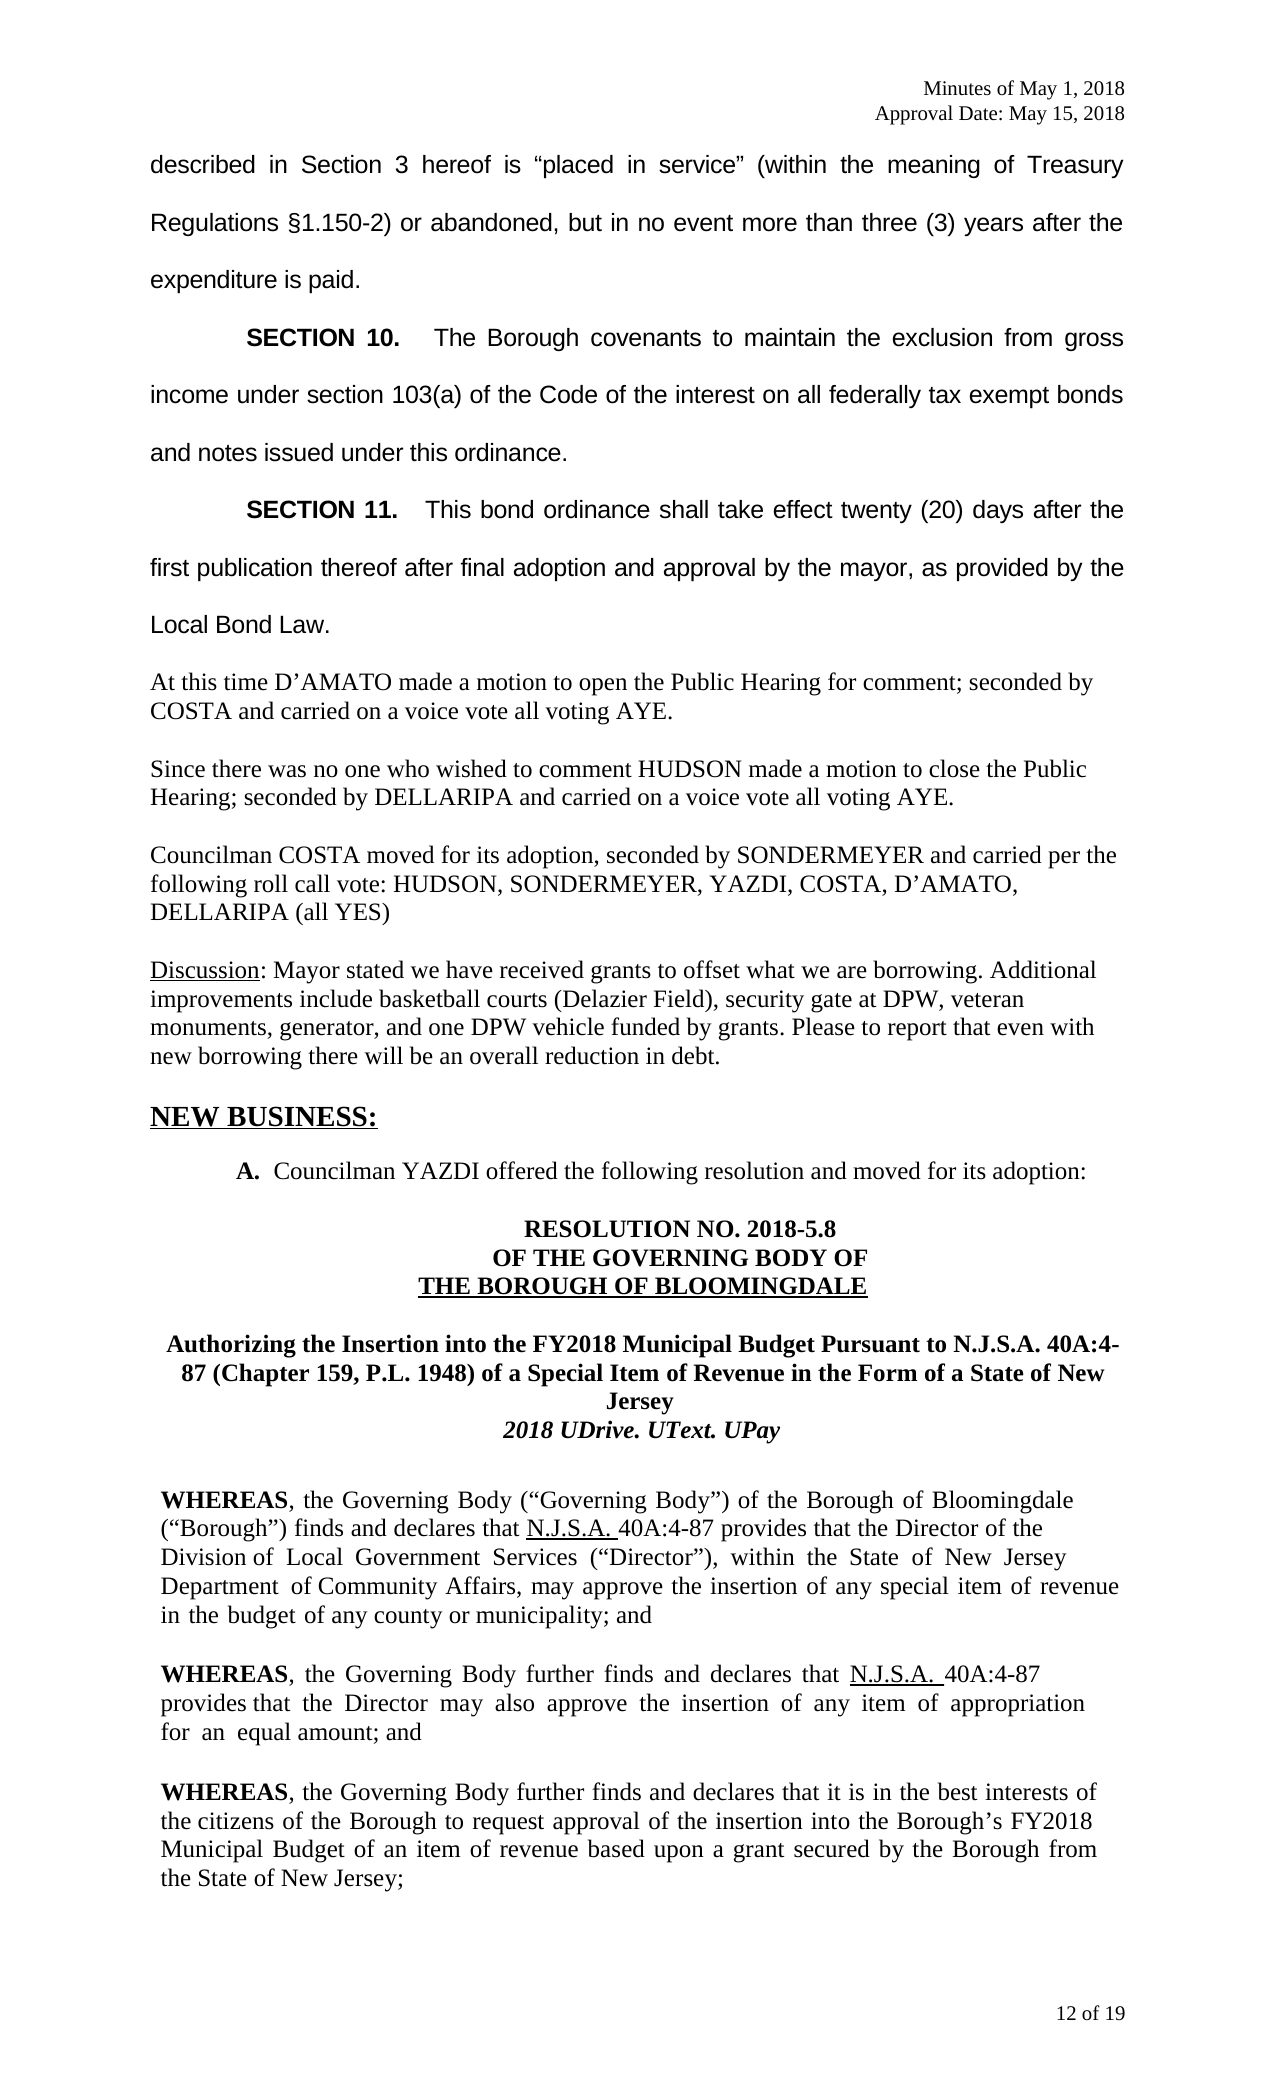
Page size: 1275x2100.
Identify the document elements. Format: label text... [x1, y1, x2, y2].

text NEW BUSINESS: [150, 1099, 1125, 1156]
text Discussion: Mayor stated we have received grants to offset what we are borrowing. Additional improvements include basketball courts (Delazier Field), security gate at DPW, veteran monuments, generator, and one DPW vehicle funded by grants. Please to report that even with new borrowing there will be an overall reduction in debt. [150, 955, 1125, 1070]
text Councilman COSTA moved for its adoption, seconded by SONDERMEYER and carried per the following roll call vote: HUDSON, SONDERMEYER, YAZDI, COSTA, D’AMATO, DELLARIPA (all YES) [150, 840, 1125, 926]
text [150, 150, 1125, 294]
list Councilman YAZDI offered the following resolution and moved for its adoption: RESOLUTION NO. 2018-5.8 OF THE GOVERNING BODY OF [198, 1156, 1125, 1271]
text WHEREAS, the Governing Body (“Governing Body”) of the Borough of Bloomingdale (“Borough”) finds and declares that N.J.S.A. 40A:4-87 provides that the Director of the Division of Local Government Services (“Director”), within the State of New Jersey Department of Community Affairs, may approve the insertion of any special item of revenue in the budget of any county or municipality; and [160, 1485, 1125, 1628]
text Since there was no one who wished to comment HUDSON made a motion to close the Public Hearing; seconded by DELLARIPA and carried on a voice vote all voting AYE. [150, 754, 1125, 811]
text SECTION 11. This bond ordinance shall take effect twenty (20) days after the first publication thereof after final adoption and approval by the mayor, as provided by the Local Bond Law. [150, 495, 1125, 639]
text WHEREAS, the Governing Body further finds and declares that it is in the best interests of the citizens of the Borough to request approval of the insertion into the Borough’s FY2018 Municipal Budget of an item of revenue based upon a grant secured by the Borough from the State of New Jersey; [160, 1777, 1125, 1892]
text WHEREAS, the Governing Body further finds and declares that N.J.S.A. 40A:4-87 provides that the Director may also approve the insertion of any item of appropriation for an equal amount; and [160, 1659, 1125, 1746]
text SECTION 10. The Borough covenants to maintain the exclusion from gross income under section 103(a) of the Code of the interest on all federally tax exempt bonds and notes issued under this ordinance. [150, 322, 1125, 466]
text Authorizing the Insertion into the FY2018 Municipal Budget Pursuant to N.J.S.A. 40A:4-87 (Chapter 159, P.L. 1948) of a Special Item of Revenue in the Form of a State of New Jersey 2018 UDrive. UText. UPay [160, 1329, 1125, 1444]
text At this time D’AMATO made a motion to open the Public Hearing for comment; seconded by COSTA and carried on a voice vote all voting AYE. [150, 667, 1125, 725]
text THE BOROUGH OF BLOOMINGDALE [160, 1271, 1125, 1329]
